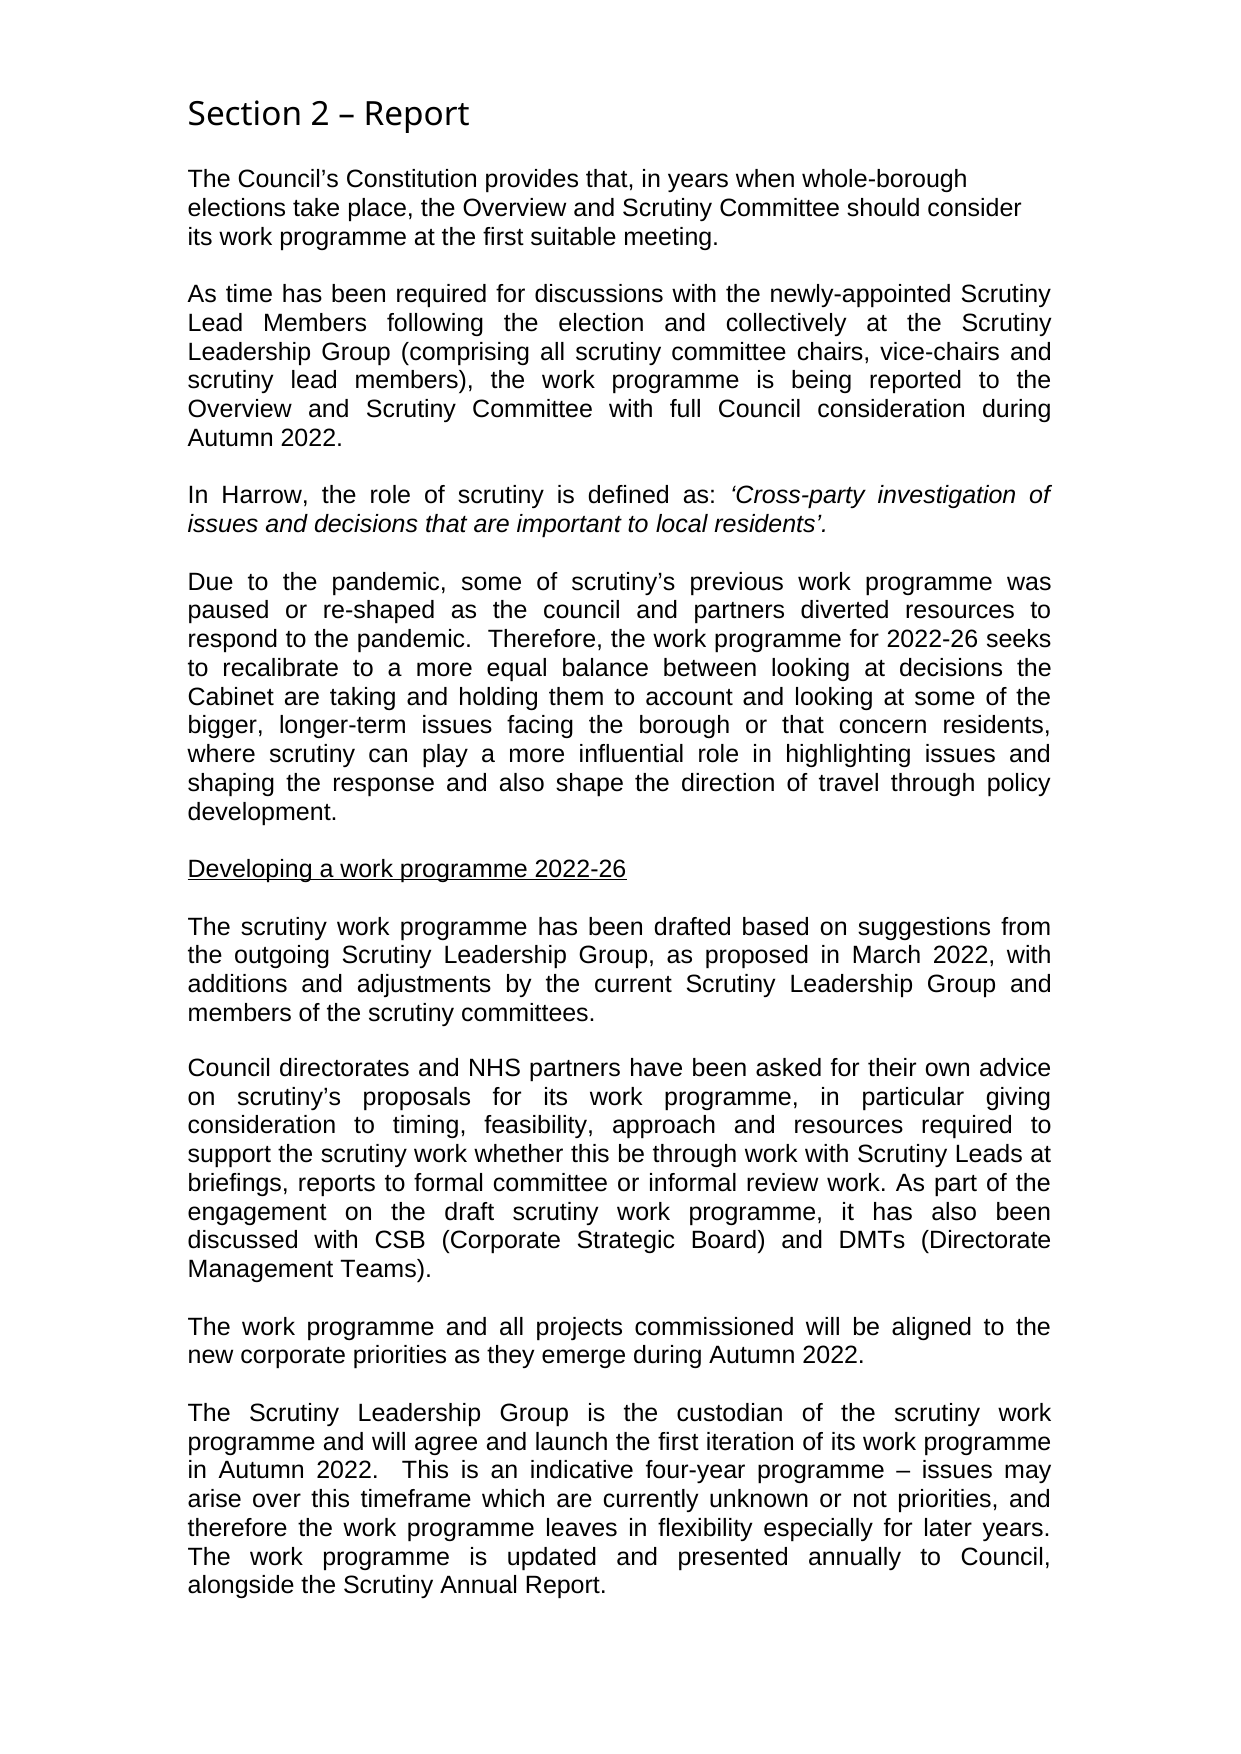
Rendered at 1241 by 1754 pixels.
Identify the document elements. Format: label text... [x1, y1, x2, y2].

text elections take place, the Overview and Scrutiny Committee should consider [187, 193, 1053, 222]
text As time has been required for discussions with the newly-appointed Scrutiny Lead Members following the election and collectively at the Scrutiny Leadership Group (comprising all scrutiny committee chairs, vice-chairs and scrutiny lead members), the work programme is being reported to the Overview and Scrutiny Committee with full Council consideration during Autumn 2022. [187, 279, 1053, 452]
text The Council’s Constitution provides that, in years when whole-borough [187, 164, 1053, 193]
text Due to the pandemic, some of scrutiny’s previous work programme was paused or re-shaped as the council and partners diverted resources to respond to the pandemic. Therefore, the work programme for 2022-26 seeks to recalibrate to a more equal balance between looking at decisions the Cabinet are taking and holding them to account and looking at some of the bigger, longer-term issues facing the borough or that concern residents, where scrutiny can play a more influential role in highlighting issues and shaping the response and also shape the direction of travel through policy development. [187, 567, 1053, 825]
text The Scrutiny Leadership Group is the custodian of the scrutiny work programme and will agree and launch the first iteration of its work programme in Autumn 2022. This is an indicative four-year programme – issues may arise over this timeframe which are currently unknown or not priorities, and therefore the work programme leaves in flexibility especially for later years. The work programme is updated and presented annually to Council, alongside the Scrutiny Annual Report. [187, 1398, 1053, 1599]
text Council directorates and NHS partners have been asked for their own advice on scrutiny’s proposals for its work programme, in particular giving consideration to timing, feasibility, approach and resources required to support the scrutiny work whether this be through work with Scrutiny Leads at briefings, reports to formal committee or informal review work. As part of the engagement on the draft scrutiny work programme, it has also been discussed with CSB (Corporate Strategic Board) and DMTs (Directorate Management Teams). [187, 1053, 1053, 1283]
text The scrutiny work programme has been drafted based on suggestions from the outgoing Scrutiny Leadership Group, as proposed in March 2022, with additions and adjustments by the current Scrutiny Leadership Group and members of the scrutiny committees. [187, 912, 1053, 1027]
text Developing a work programme 2022-26 [187, 854, 1053, 883]
text In Harrow, the role of scrutiny is defined as: ‘Cross-party investigation of issues and decisions that are important to local residents’. [187, 480, 1053, 538]
text its work programme at the first suitable meeting. [187, 222, 1053, 250]
subtitle Section 2 – Report [187, 90, 1053, 135]
text The work programme and all projects commissioned will be aligned to the new corporate priorities as they emerge during Autumn 2022. [187, 1312, 1053, 1369]
